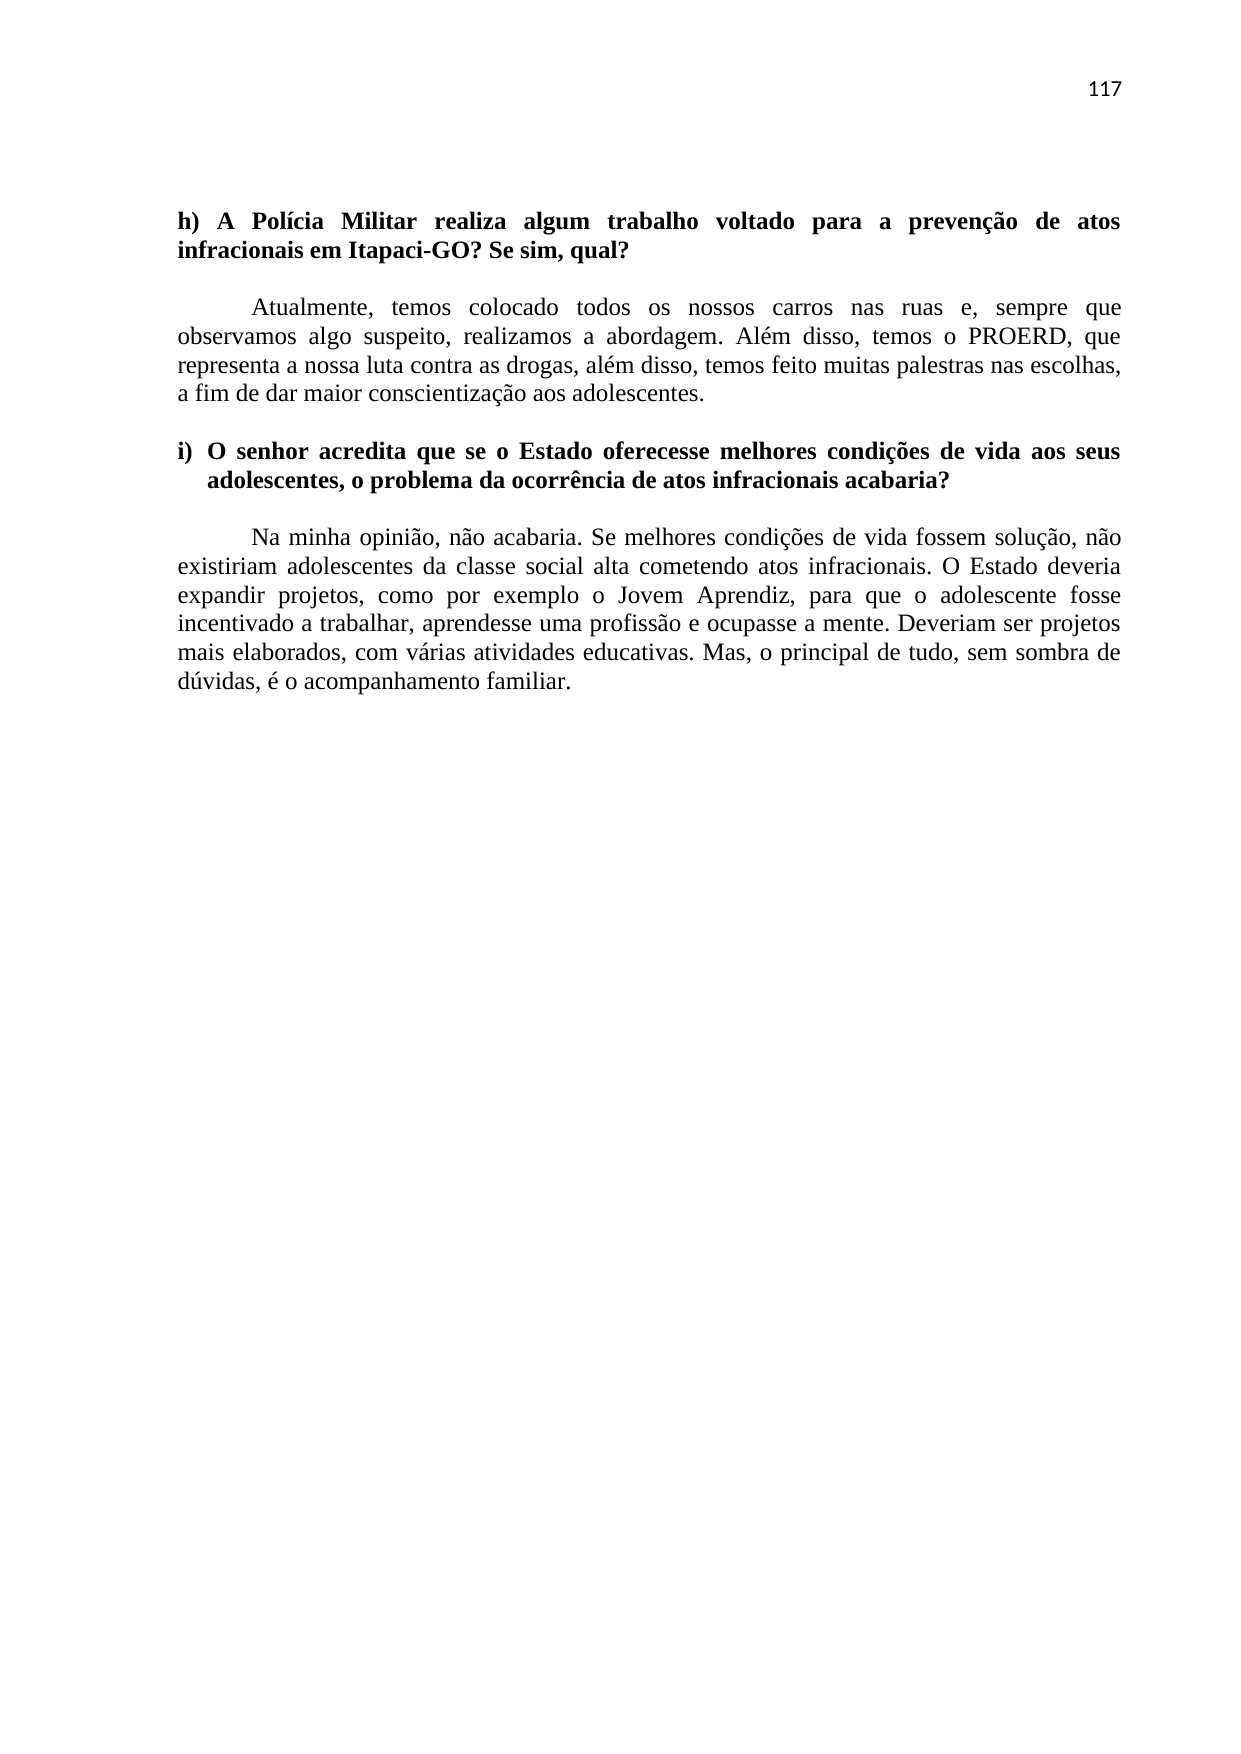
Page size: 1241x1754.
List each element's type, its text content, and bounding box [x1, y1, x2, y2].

text Atualmente, temos colocado todos os nossos carros nas ruas e, sempre que observamos algo suspeito, realizamos a abordagem. Além disso, temos o PROERD, que representa a nossa luta contra as drogas, além disso, temos feito muitas palestras nas escolhas, a fim de dar maior conscientização aos adolescentes. [177, 292, 1122, 407]
text h) A Polícia Militar realiza algum trabalho voltado para a prevenção de atos infracionais em Itapaci-GO? Se sim, qual? [177, 206, 1122, 263]
list O senhor acredita que se o Estado oferecesse melhores condições de vida aos seus adolescentes, o problema da ocorrência de atos infracionais acabaria? [177, 436, 1122, 493]
text Na minha opinião, não acabaria. Se melhores condições de vida fossem solução, não existiriam adolescentes da classe social alta cometendo atos infracionais. O Estado deveria expandir projetos, como por exemplo o Jovem Aprendiz, para que o adolescente fosse incentivado a trabalhar, aprendesse uma profissão e ocupasse a mente. Deveriam ser projetos mais elaborados, com várias atividades educativas. Mas, o principal de tudo, sem sombra de dúvidas, é o acompanhamento familiar. [177, 522, 1122, 695]
